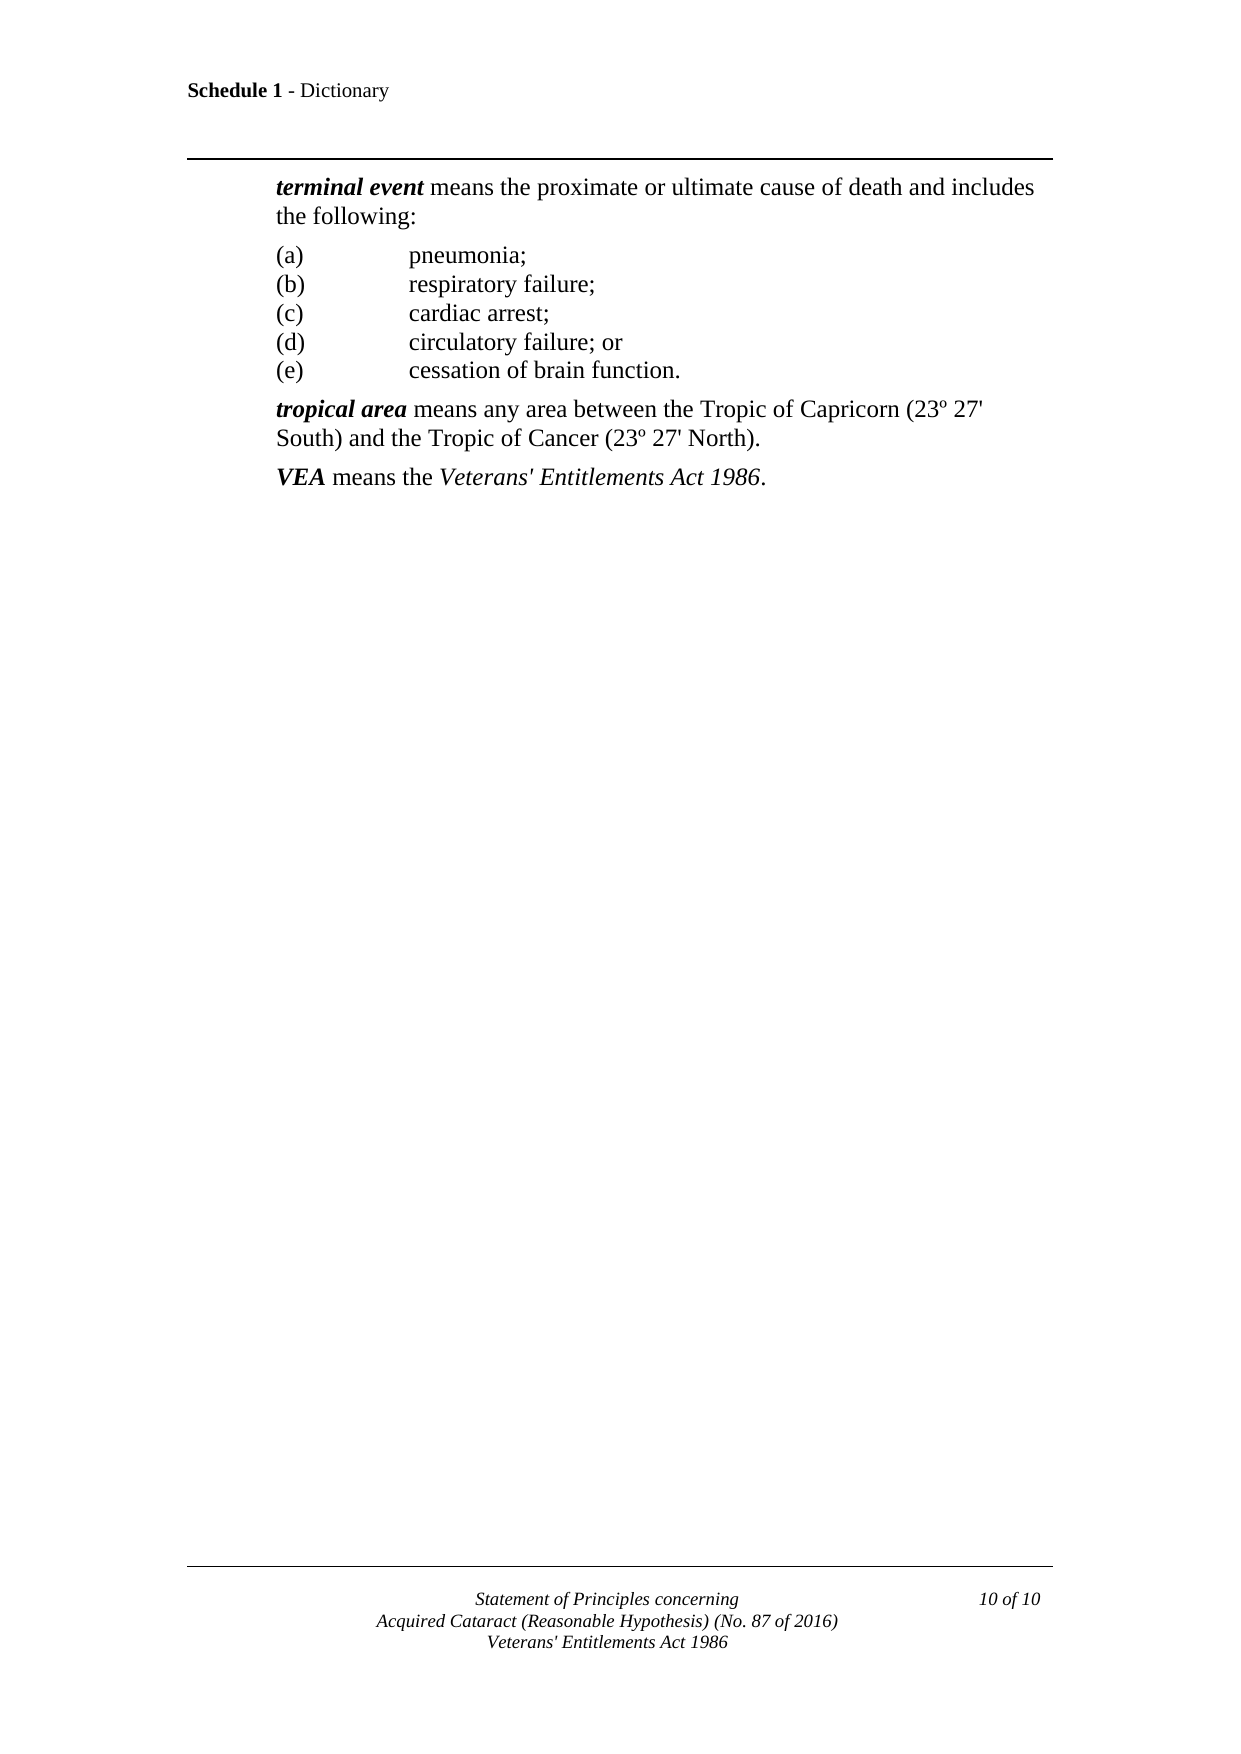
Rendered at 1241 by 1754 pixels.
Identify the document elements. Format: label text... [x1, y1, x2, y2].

text pneumonia; [276, 240, 1053, 269]
text circulatory failure; or [276, 327, 1053, 355]
text respiratory failure; [276, 269, 1053, 298]
text terminal event means the proximate or ultimate cause of death and includes the following: [187, 172, 1053, 230]
text cardiac arrest; [276, 298, 1053, 327]
text tropical area means any area between the Tropic of Capricorn (23º 27' South) and the Tropic of Cancer (23º 27' North). [187, 394, 1053, 452]
text cessation of brain function. [276, 355, 1053, 384]
text VEA means the Veterans' Entitlements Act 1986. [187, 462, 1053, 491]
